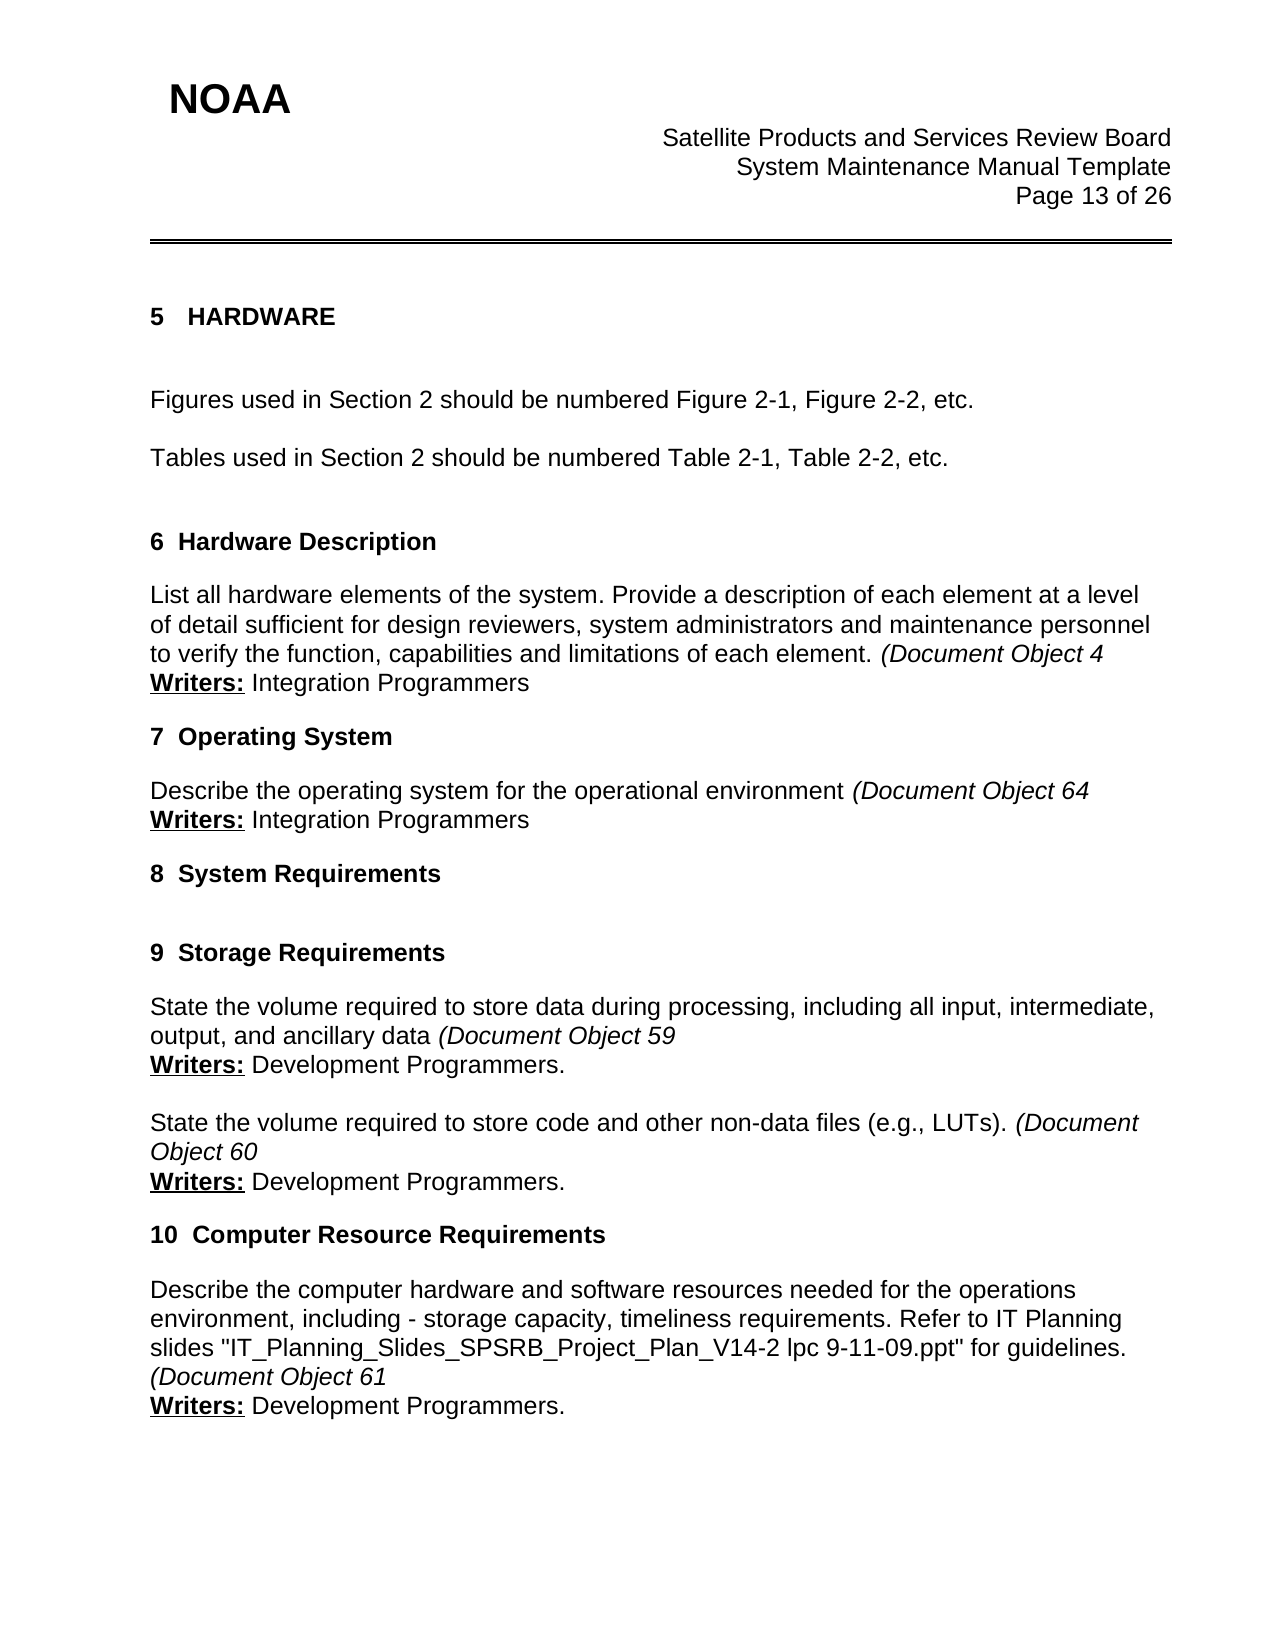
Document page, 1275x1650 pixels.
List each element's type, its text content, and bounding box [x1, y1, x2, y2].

subtitle Operating System [150, 722, 1162, 751]
subtitle Computer Resource Requirements [150, 1220, 1162, 1249]
text Describe the operating system for the operational environment (Document Object 64da website) this is on the S in the System Maintenance Manual Guideliness) [150, 776, 1162, 805]
subtitle HARDWARE [150, 302, 1162, 331]
text Writers: Integration Programmers [150, 668, 1162, 697]
text Tables used in Section 2 should be numbered Table 2-1, Table 2-2, etc. [150, 443, 1162, 472]
text Writers: Development Programmers. [150, 1391, 1162, 1420]
text List all hardware elements of the system. Provide a description of each element at a level of detail sufficient for design reviewers, system administrators and maintenance personnel to verify the function, capabilities and limitations of each element. (Document Object 4da website) this is on the S in the System Maintenance Manual Guideliness) [150, 580, 1162, 668]
subtitle Hardware Description [150, 526, 1162, 555]
subtitle System Requirements [150, 859, 1162, 888]
text Describe the computer hardware and software resources needed for the operations environment, including - storage capacity, timeliness requirements. Refer to IT Planning slides "IT_Planning_Slides_SPSRB_Project_Plan_V14-2 lpc 9-11-09.ppt" for guidelines. (Document Object 61da website) this is on the S in the System Maintenance Manual Guideliness) [150, 1274, 1162, 1391]
text Writers: Integration Programmers [150, 805, 1162, 834]
text State the volume required to store code and other non-data files (e.g., LUTs). (Document Object 60da website) this is on the S in the System Maintenance Manual Guideliness) [150, 1108, 1162, 1166]
text State the volume required to store data during processing, including all input, intermediate, output, and ancillary data (Document Object 59da website) this is on the S in the System Maintenance Manual Guideliness) [150, 992, 1162, 1050]
subtitle Storage Requirements [150, 938, 1162, 967]
text Figures used in Section 2 should be numbered Figure 2-1, Figure 2-2, etc. [150, 385, 1162, 414]
text Writers: Development Programmers. [150, 1166, 1162, 1195]
text Writers: Development Programmers. [150, 1050, 1162, 1079]
